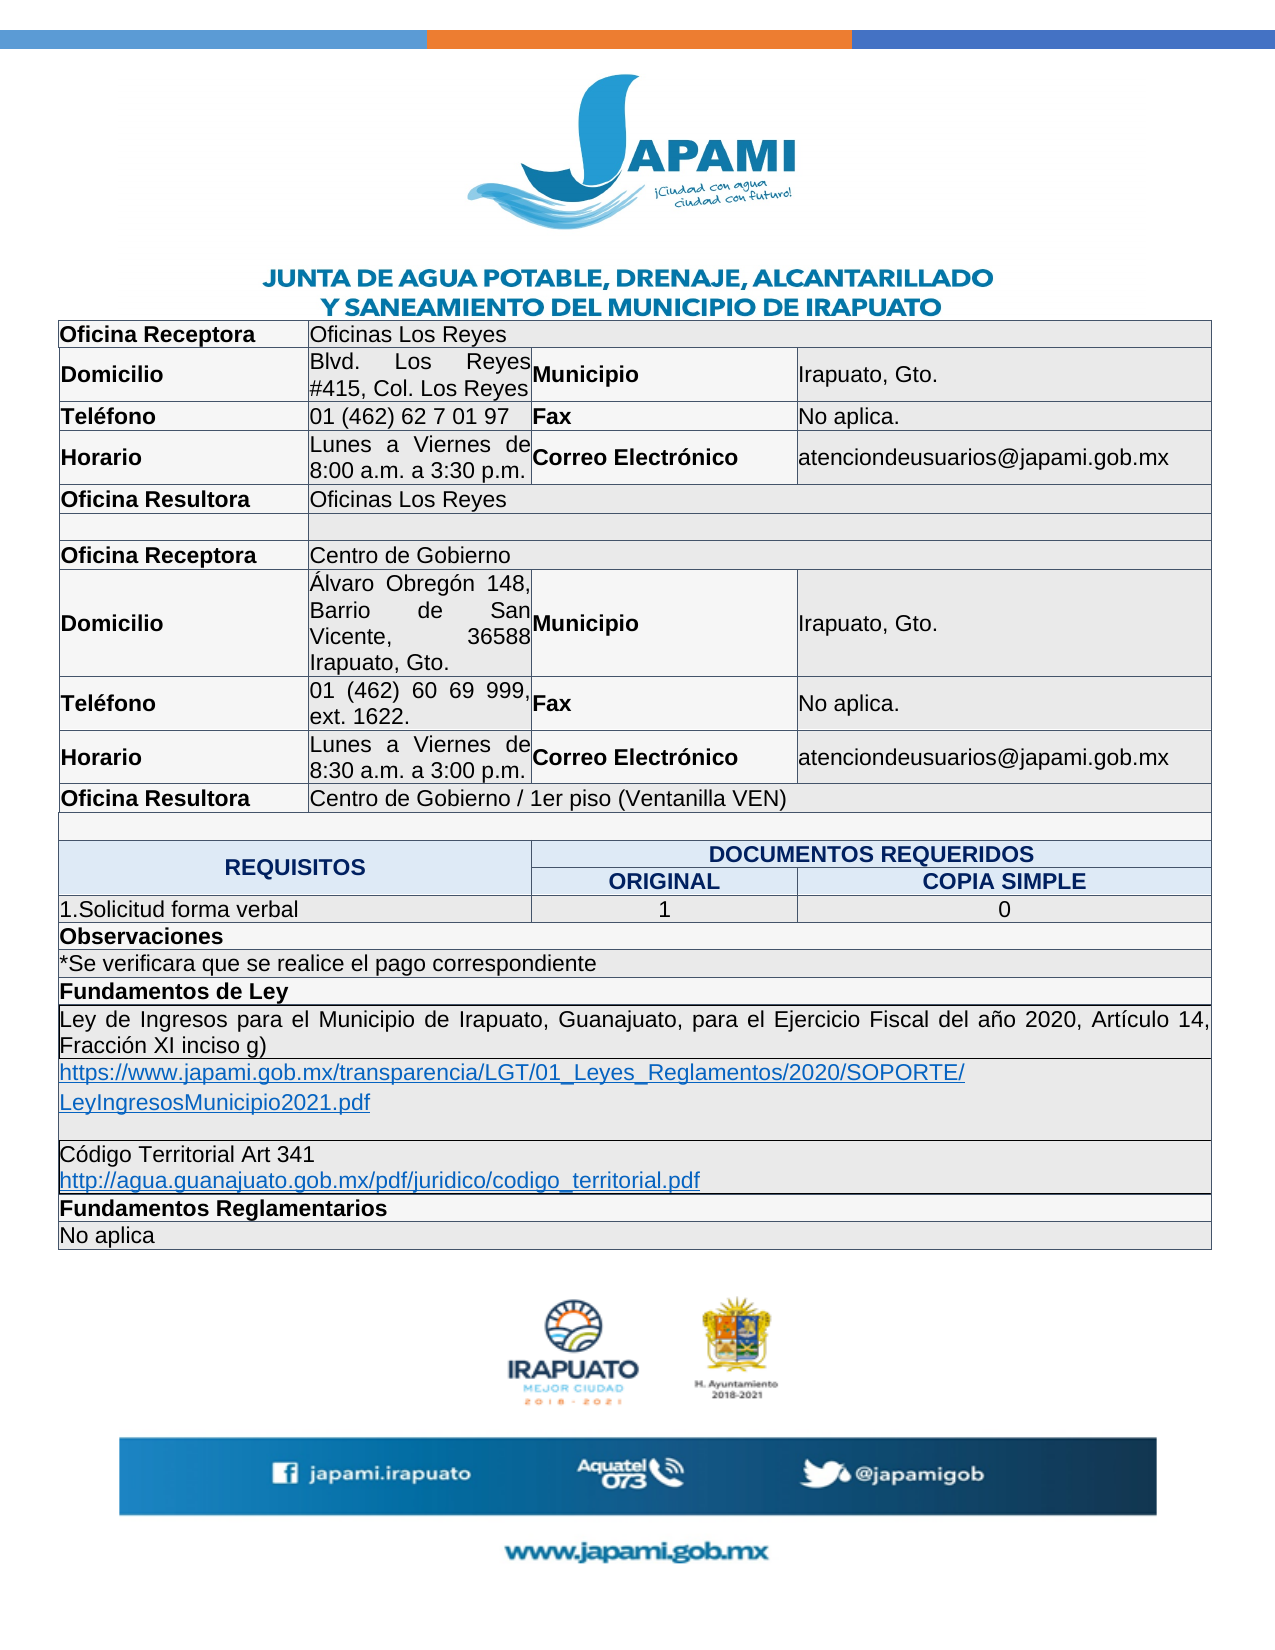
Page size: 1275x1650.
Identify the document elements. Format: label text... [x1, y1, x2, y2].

picture [118, 73, 1146, 320]
table_cell Ley de Ingresos para el Municipio de Irapuato, Guanajuato, para el Ejercicio Fiscal del año 2020, Artículo 14, Fracción XI inciso g) https://www.japami.gob.mx/transparencia/LGT/01_Leyes_Reglamentos/2020/SOPORTE/LeyIngresosMunicipio2021.pdf Código Territorial Art 341 http://agua.guanajuato.gob.mx/pdf/juridico/codigo_territorial.pdf [60, 1141, 1211, 1193]
table_cell Irapuato, Gto. [798, 348, 1211, 401]
table_cell Álvaro Obregón 148, Barrio de San Vicente, 36588 Irapuato, Gto. [309, 570, 531, 676]
table_cell COPIA SIMPLE [798, 868, 1211, 894]
table_cell No aplica. [798, 677, 1211, 729]
table_cell Observaciones [59, 923, 1211, 949]
table_cell Domicilio [60, 348, 308, 401]
table_cell Ley de Ingresos para el Municipio de Irapuato, Guanajuato, para el Ejercicio Fiscal del año 2020, Artículo 14, Fracción XI inciso g) https://www.japami.gob.mx/transparencia/LGT/01_Leyes_Reglamentos/2020/SOPORTE/LeyIngresosMunicipio2021.pdf Código Territorial Art 341 http://agua.guanajuato.gob.mx/pdf/juridico/codigo_territorial.pdf [59, 1059, 1211, 1140]
table_cell 1.Solicitud forma verbal [59, 896, 531, 922]
table_cell [59, 813, 1211, 840]
table_cell Oficina Receptora [59, 321, 308, 347]
table_cell atenciondeusuarios@japami.gob.mx [798, 731, 1211, 783]
table_cell Municipio [532, 348, 797, 401]
table_cell Blvd. Los Reyes #415, Col. Los Reyes [309, 348, 531, 401]
table_cell *Se verificara que se realice el pago correspondiente [59, 950, 1211, 977]
table_cell Teléfono [60, 677, 308, 729]
table_cell Horario [60, 731, 308, 783]
table_cell Teléfono [60, 402, 308, 430]
table_cell Irapuato, Gto. [798, 570, 1211, 676]
table_cell Centro de Gobierno / 1er piso (Ventanilla VEN) [309, 784, 1211, 812]
table_cell Lunes a Viernes de 8:30 a.m. a 3:00 p.m. [309, 731, 531, 783]
table_cell No aplica. [798, 402, 1211, 430]
table_cell Municipio [532, 570, 797, 676]
table_cell 01 (462) 60 69 999, ext. 1622. [309, 677, 531, 729]
table_cell Fax [532, 677, 797, 729]
table_cell Centro de Gobierno [309, 541, 1211, 569]
table_cell REQUISITOS [59, 841, 531, 894]
table_cell Correo Electrónico [532, 431, 797, 484]
table_cell 1 [532, 896, 797, 922]
table_cell Fundamentos Reglamentarios [59, 1195, 1211, 1221]
table_cell atenciondeusuarios@japami.gob.mx [798, 431, 1211, 484]
table_cell Oficinas Los Reyes [309, 485, 1211, 513]
table_cell 0 [798, 896, 1211, 922]
table_cell Fundamentos de Ley [59, 978, 1211, 1004]
table_cell Oficina Receptora [60, 541, 308, 569]
table_cell Lunes a Viernes de 8:00 a.m. a 3:30 p.m. [309, 431, 531, 484]
table_cell Domicilio [60, 570, 308, 676]
table_cell DOCUMENTOS REQUERIDOS [532, 841, 1211, 867]
picture [118, 1295, 1157, 1577]
table_cell Oficinas Los Reyes [309, 321, 1211, 347]
table_cell 01 (462) 62 7 01 97 [309, 402, 531, 430]
table_cell ORIGINAL [532, 868, 797, 894]
table_cell Fax [532, 402, 797, 430]
table_cell [309, 514, 1211, 540]
table_cell Horario [60, 431, 308, 484]
table_cell Oficina Resultora [60, 485, 308, 513]
table_cell [60, 514, 308, 540]
table_cell Oficina Resultora [60, 784, 308, 812]
table_cell No aplica [59, 1222, 1211, 1249]
table_cell Correo Electrónico [532, 731, 797, 783]
table_cell Ley de Ingresos para el Municipio de Irapuato, Guanajuato, para el Ejercicio Fiscal del año 2020, Artículo 14, Fracción XI inciso g) https://www.japami.gob.mx/transparencia/LGT/01_Leyes_Reglamentos/2020/SOPORTE/LeyIngresosMunicipio2021.pdf Código Territorial Art 341 http://agua.guanajuato.gob.mx/pdf/juridico/codigo_territorial.pdf [60, 1006, 1211, 1058]
